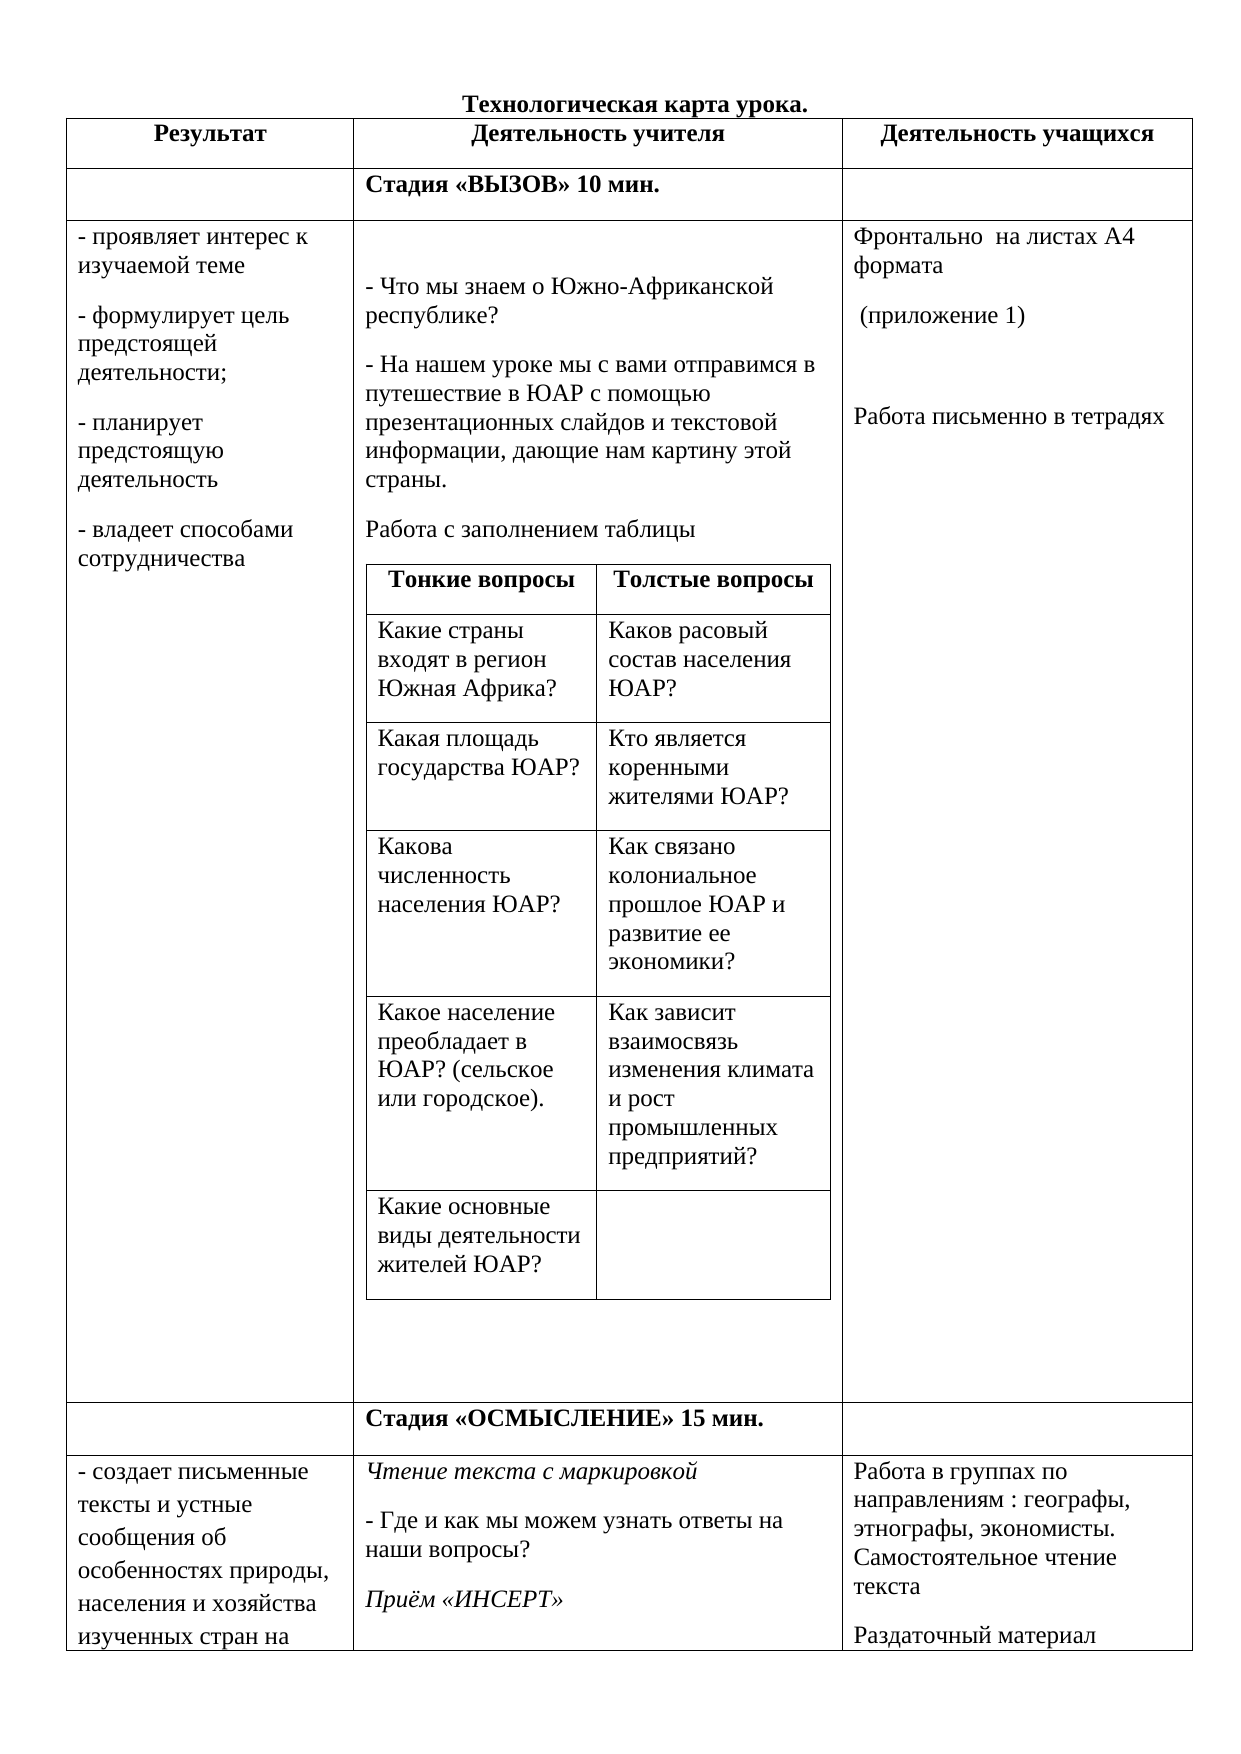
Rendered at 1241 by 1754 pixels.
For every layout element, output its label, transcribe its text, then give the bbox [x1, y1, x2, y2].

table_cell [67, 169, 353, 220]
table_cell Стадия «ВЫЗОВ» 10 мин. [354, 169, 842, 220]
table_cell Фронтально на листах А4 формата (приложение 1) Работа письменно в тетрадях [843, 221, 1192, 1402]
table_cell Стадия «ОСМЫСЛЕНИЕ» 15 мин. [354, 1403, 842, 1455]
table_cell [67, 1456, 353, 1649]
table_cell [354, 1456, 842, 1649]
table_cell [843, 1456, 1192, 1649]
table_header Деятельность учащихся [843, 119, 1192, 168]
table_cell - проявляет интерес к изучаемой теме - формулирует цель предстоящей деятельности; - планирует предстоящую деятельность - владеет способами сотрудничества [67, 221, 353, 1402]
table_cell [67, 1403, 353, 1455]
table_header Деятельность учителя [354, 119, 842, 168]
table_cell [843, 1403, 1192, 1455]
table_cell [843, 169, 1192, 220]
text Технологическая карта урока. [89, 89, 1181, 117]
table_cell - Что мы знаем о Южно-Африканской республике? - На нашем уроке мы с вами отправимся в путешествие в ЮАР с помощью презентационных слайдов и текстовой информации, дающие нам картину этой страны. Работа с заполнением таблицы [354, 221, 842, 1402]
table_header Результат [67, 119, 353, 168]
